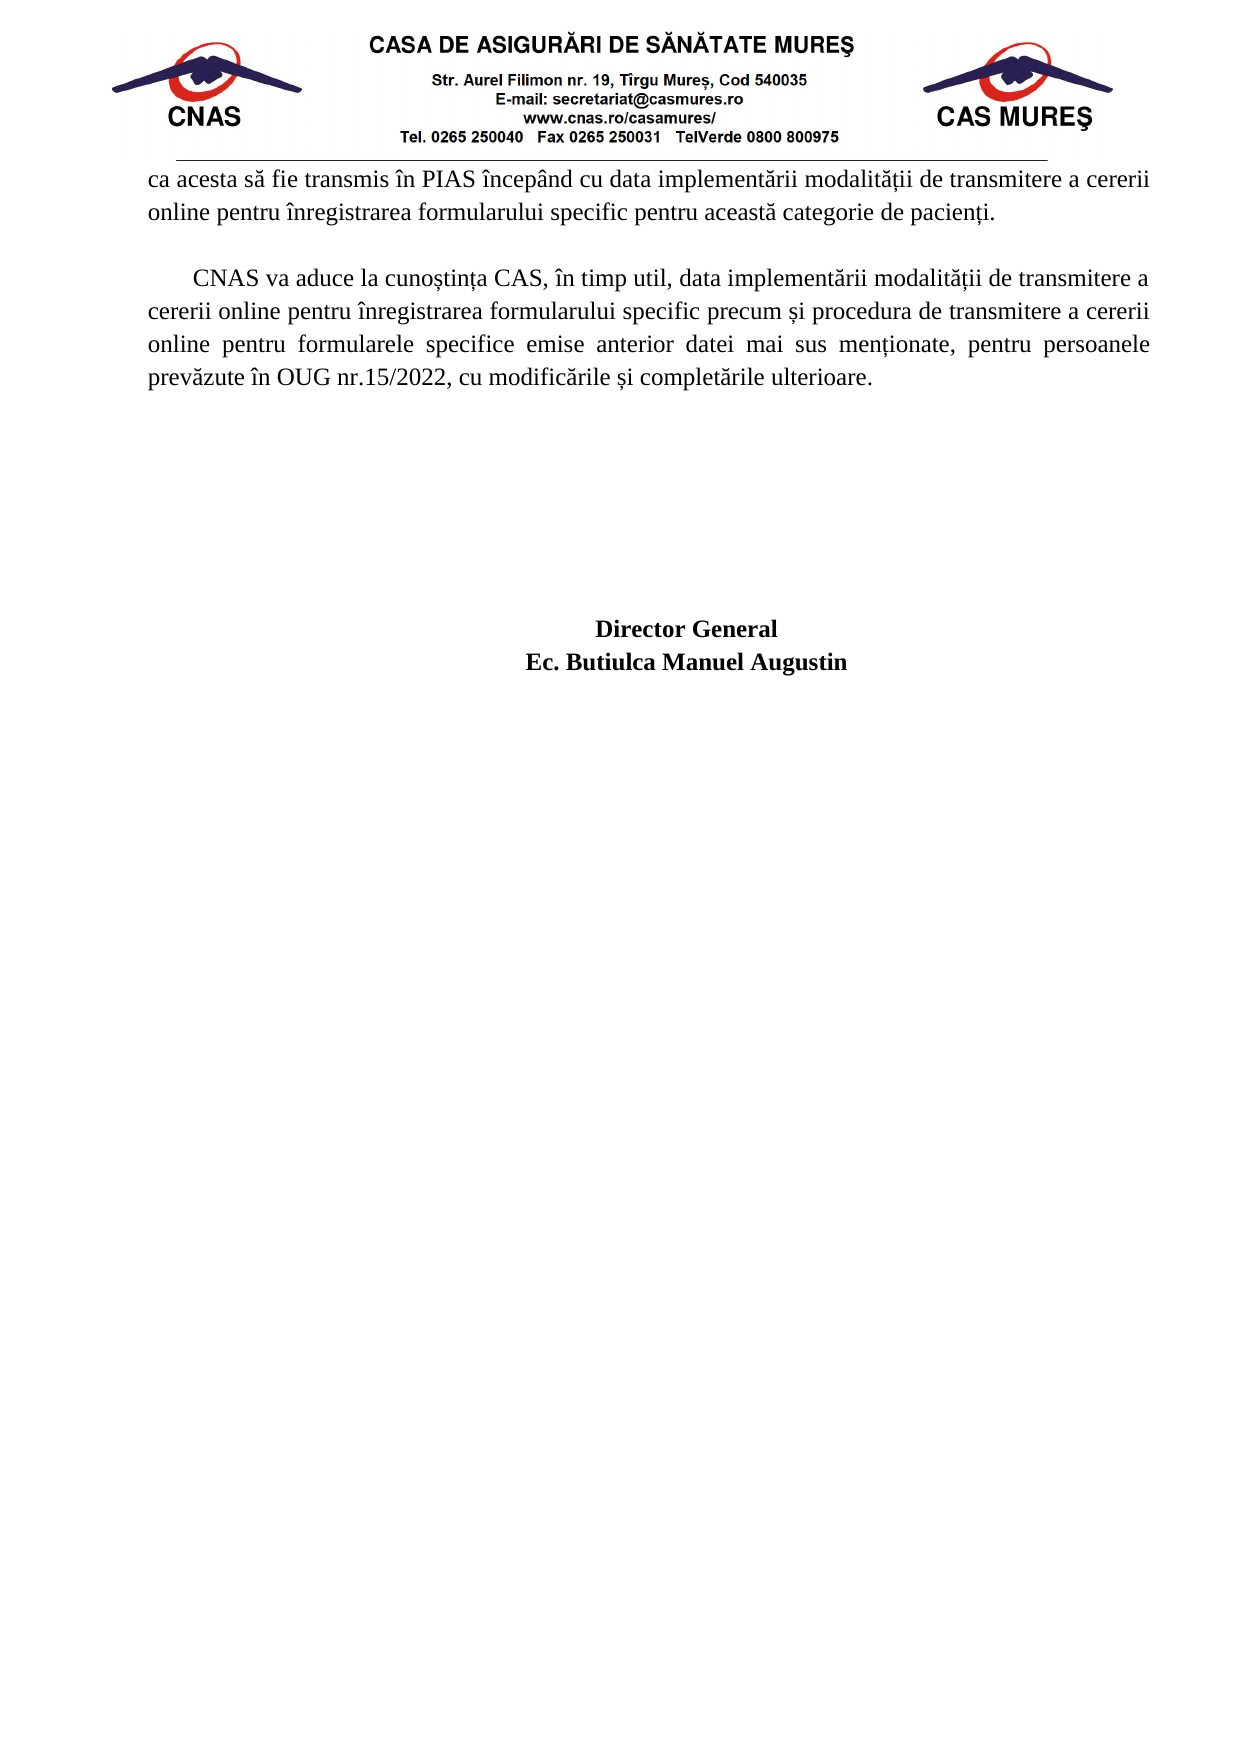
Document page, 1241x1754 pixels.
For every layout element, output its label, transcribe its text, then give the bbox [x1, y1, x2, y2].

picture [110, 29, 1114, 164]
text Director General [148, 614, 1152, 643]
text CNAS va aduce la cunoștința CAS, în timp util, data implementării modalității de transmitere a cererii online pentru înregistrarea formularului specific precum și procedura de transmitere a cererii online pentru formularele specifice emise anterior datei mai sus menționate, pentru persoanele prevăzute în OUG nr.15/2022, cu modificările și completările ulterioare. [148, 263, 1152, 391]
text Ec. Butiulca Manuel Augustin [148, 647, 1152, 676]
